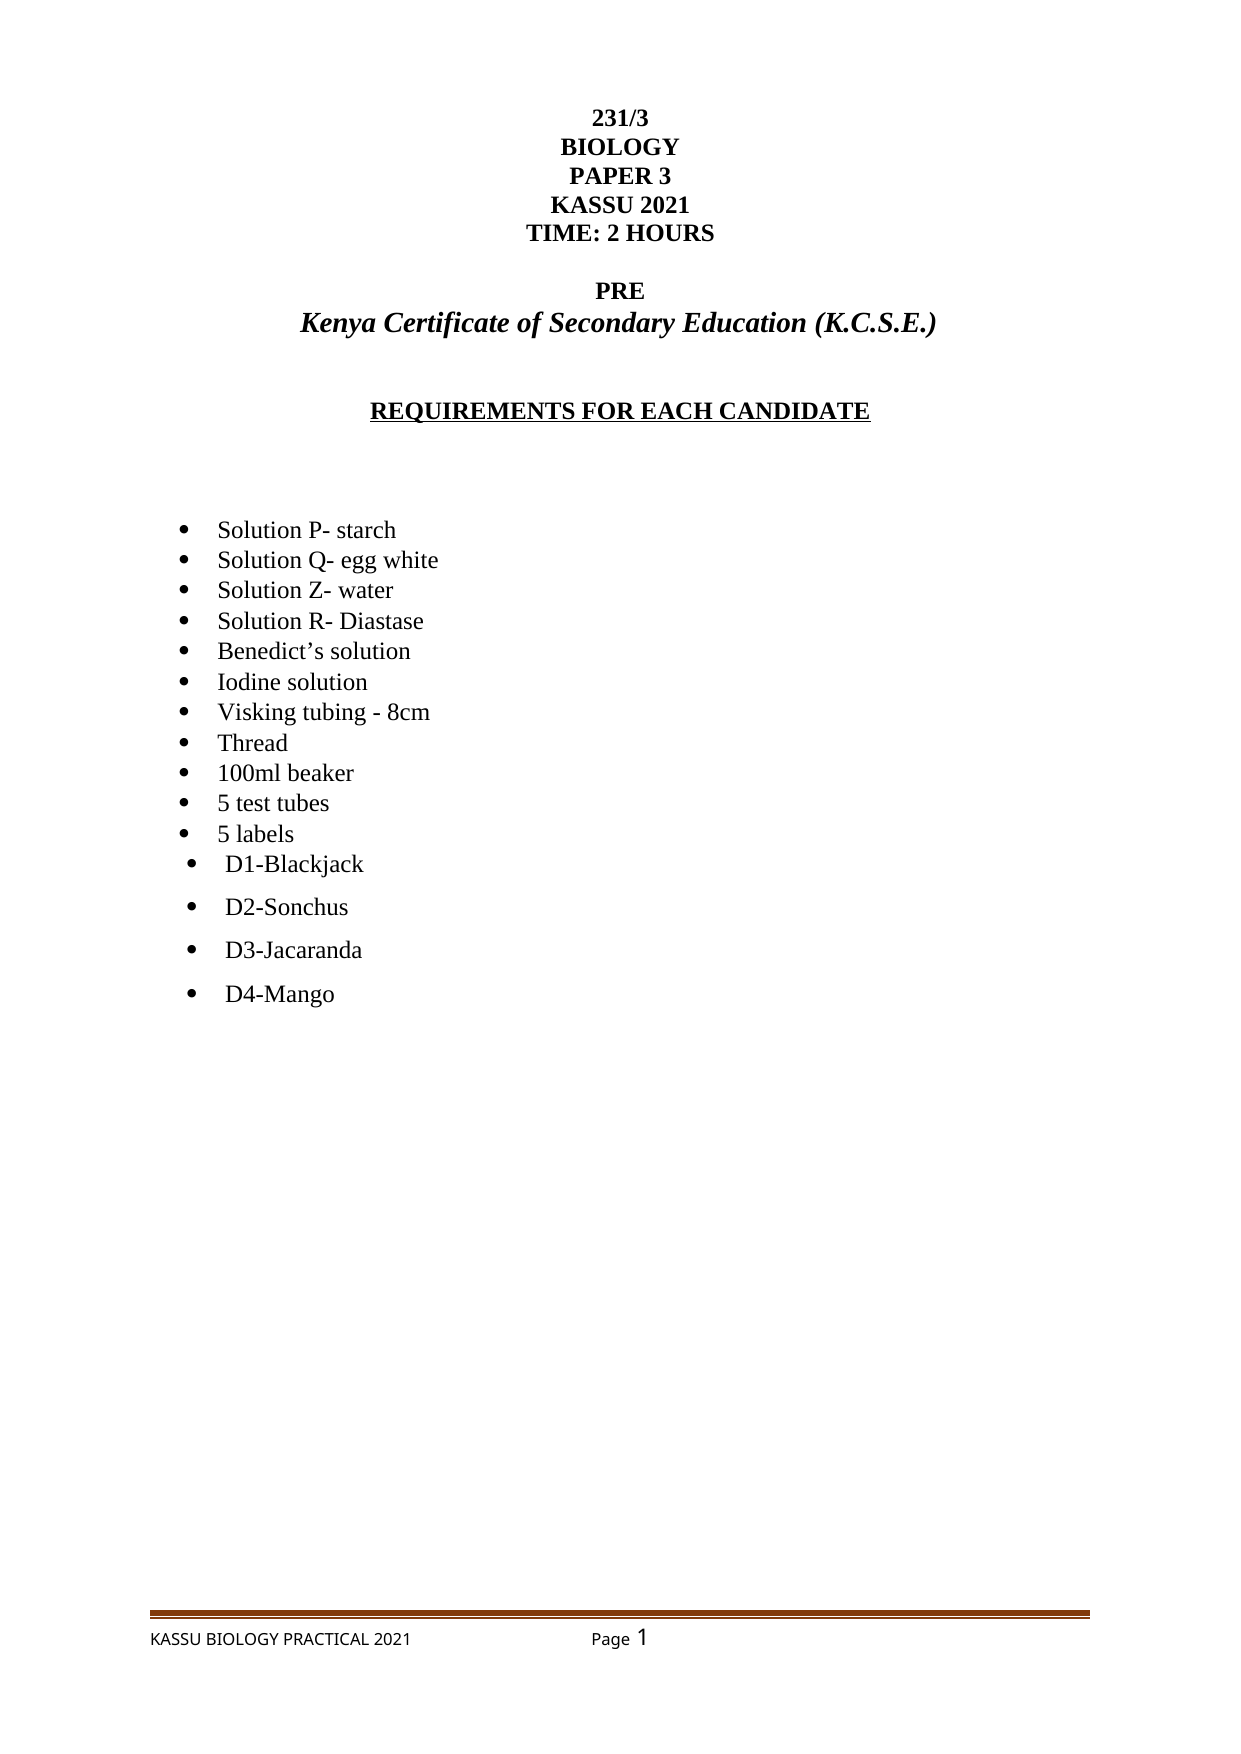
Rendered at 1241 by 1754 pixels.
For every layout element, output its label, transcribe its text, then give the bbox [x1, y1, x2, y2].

list D2-Sonchus [187, 892, 1090, 921]
list Thread [179, 728, 1090, 756]
list 5 labels [179, 819, 1090, 848]
list Solution R- Diastase [179, 606, 1090, 635]
text BIOLOGY [150, 132, 1090, 161]
list D1-Blackjack [187, 849, 1090, 878]
text PAPER 3 [150, 161, 1090, 190]
list D3-Jacaranda [187, 936, 1090, 964]
text 231/3 [150, 103, 1090, 132]
list D4-Mango [187, 979, 1090, 1007]
text REQUIREMENTS FOR EACH CANDIDATE [150, 396, 1090, 424]
list Solution Z- water [179, 576, 1090, 604]
text TIME: 2 HOURS [150, 218, 1090, 247]
list 100ml beaker [179, 758, 1090, 787]
text KASSU 2021 [150, 190, 1090, 218]
text PRE [150, 276, 1090, 305]
list Solution Q- egg white [179, 545, 1090, 574]
list Visking tubing - 8cm [179, 697, 1090, 726]
text Kenya Certificate of Secondary Education (K.C.S.E.) [150, 305, 1090, 338]
list Iodine solution [179, 667, 1090, 696]
list 5 test tubes [179, 788, 1090, 817]
list Solution P- starch [179, 515, 1090, 543]
list Benedict’s solution [179, 636, 1090, 665]
